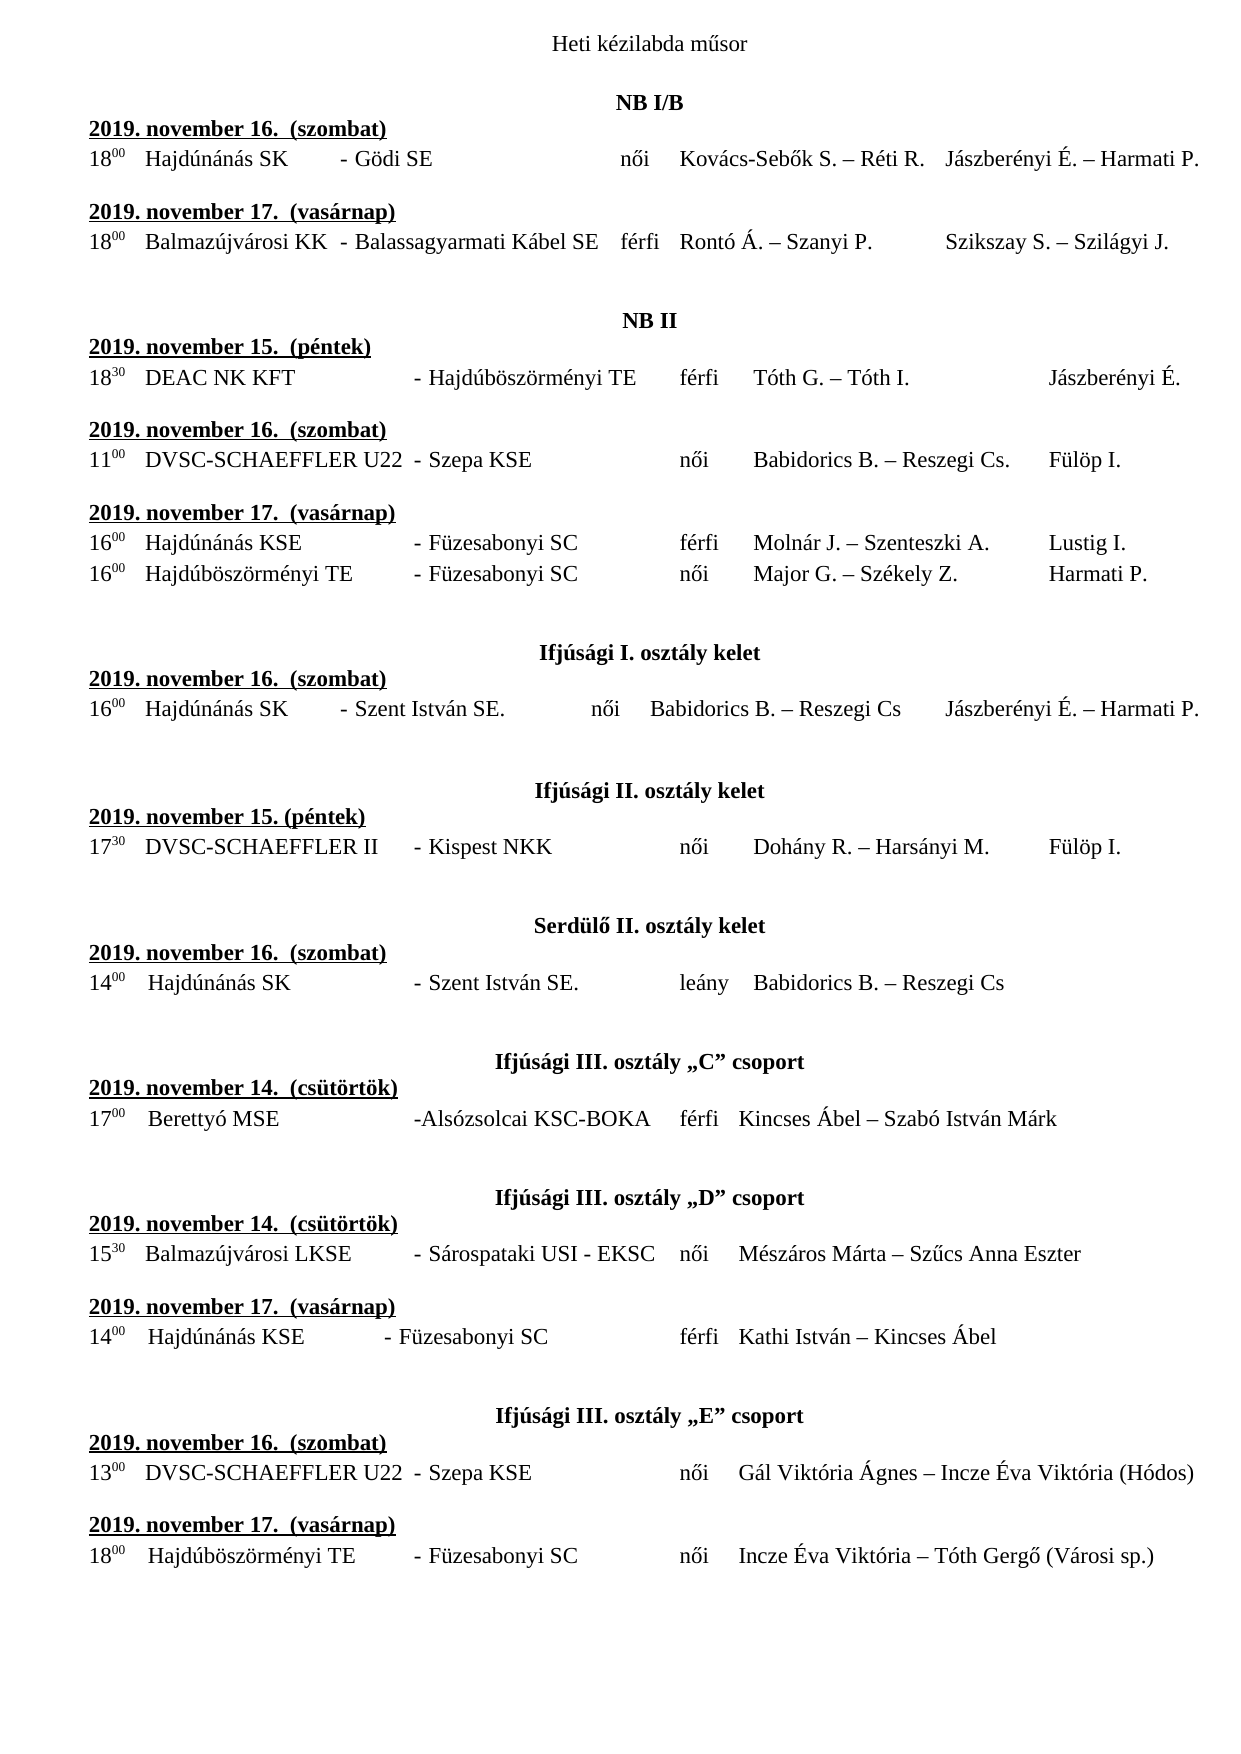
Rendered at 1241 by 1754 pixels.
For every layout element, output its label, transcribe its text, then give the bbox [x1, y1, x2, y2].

text 2019. november 16. (szombat) [89, 939, 1211, 965]
text 1830 DEAC NK KFT - Hajdúböszörményi TE férfi Tóth G. – Tóth I. Jászberényi É. [89, 364, 1211, 390]
text 2019. november 17. (vasárnap) [89, 1293, 1211, 1319]
text 1530 Balmazújvárosi LKSE - Sárospataki USI - EKSC női Mészáros Márta – Szűcs Anna Eszter [89, 1240, 1211, 1267]
text 2019. november 17. (vasárnap) [89, 198, 1211, 224]
text Ifjúsági III. osztály „D” csoport [89, 1184, 1211, 1210]
text 2019. november 17. (vasárnap) [89, 1511, 1211, 1538]
text 1300 DVSC-SCHAEFFLER U22 - Szepa KSE női Gál Viktória Ágnes – Incze Éva Viktória (Hódos) [89, 1459, 1211, 1511]
text NB I/B [89, 88, 1211, 115]
text 1400 Hajdúnánás SK - Szent István SE. leány Babidorics B. – Reszegi Cs [89, 969, 1211, 995]
text 1800 Hajdúnánás SK - Gödi SE női Kovács-Sebők S. – Réti R. Jászberényi É. – Harmati P. [89, 145, 1211, 171]
text Ifjúsági III. osztály „E” csoport [89, 1402, 1211, 1428]
text 1600 Hajdúnánás KSE - Füzesabonyi SC férfi Molnár J. – Szenteszki A. Lustig I. [89, 529, 1211, 556]
text 1600 Hajdúböszörményi TE - Füzesabonyi SC női Major G. – Székely Z. Harmati P. [89, 560, 1211, 586]
text 1600 Hajdúnánás SK - Szent István SE. női Babidorics B. – Reszegi Cs Jászberényi É. – Harmati P. [89, 695, 1211, 722]
text 1100 DVSC-SCHAEFFLER U22 - Szepa KSE női Babidorics B. – Reszegi Cs. Fülöp I. [89, 447, 1211, 499]
text 2019. november 15. (péntek) [89, 333, 1211, 360]
text 2019. november 15. (péntek) [89, 803, 1211, 829]
text Ifjúsági III. osztály „C” csoport [89, 1048, 1211, 1074]
text 2019. november 16. (szombat) [89, 1428, 1211, 1455]
text Ifjúsági II. osztály kelet [89, 777, 1211, 803]
text 2019. november 16. (szombat) [89, 416, 1211, 443]
text 2019. november 17. (vasárnap) [89, 499, 1211, 526]
text 2019. november 14. (csütörtök) [89, 1210, 1211, 1236]
text Ifjúsági I. osztály kelet [89, 639, 1211, 665]
text 1730 DVSC-SCHAEFFLER II - Kispest NKK női Dohány R. – Harsányi M. Fülöp I. [89, 833, 1211, 860]
text 2019. november 14. (csütörtök) [89, 1074, 1211, 1101]
text Serdülő II. osztály kelet [89, 912, 1211, 939]
text 1800 Balmazújvárosi KK - Balassagyarmati Kábel SE férfi Rontó Á. – Szanyi P. Szikszay S. – Szilágyi J. [89, 228, 1211, 254]
title Heti kézilabda műsor [89, 29, 1211, 56]
text 2019. november 16. (szombat) [89, 665, 1211, 691]
text 1400 Hajdúnánás KSE - Füzesabonyi SC férfi Kathi István – Kincses Ábel [89, 1323, 1211, 1349]
text NB II [89, 307, 1211, 333]
text 2019. november 16. (szombat) [89, 115, 1211, 141]
text 1800 Hajdúböszörményi TE - Füzesabonyi SC női Incze Éva Viktória – Tóth Gergő (Városi sp.) [89, 1542, 1211, 1568]
text 1700 Berettyó MSE -Alsózsolcai KSC-BOKA férfi Kincses Ábel – Szabó István Márk [89, 1104, 1211, 1131]
